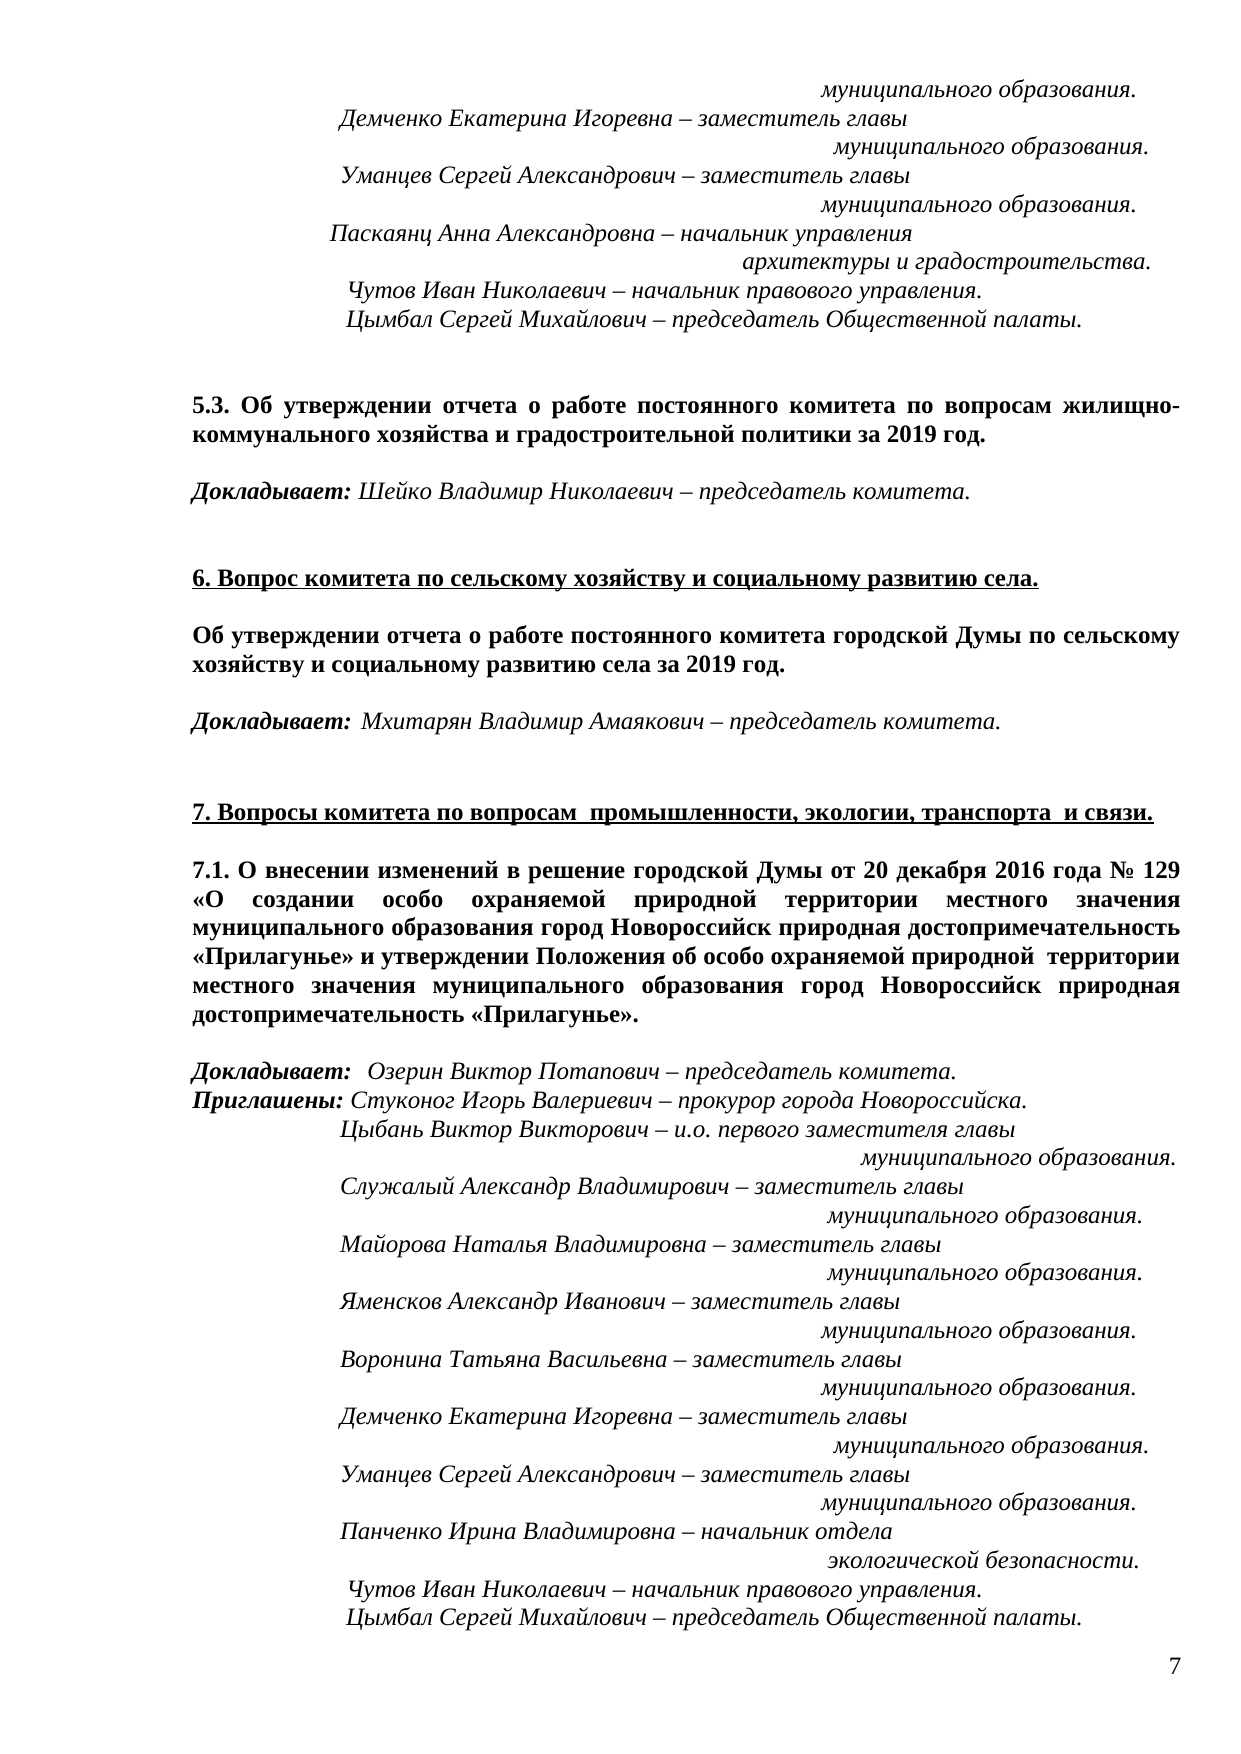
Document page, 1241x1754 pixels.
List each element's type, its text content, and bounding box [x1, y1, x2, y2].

text муниципального образования. [192, 1257, 1181, 1286]
text Докладывает: Озерин Виктор Потапович – председатель комитета. [192, 1056, 1181, 1085]
text Приглашены: Стуконог Игорь Валериевич – прокурор города Новороссийска. [192, 1085, 1181, 1114]
text 7.1. О внесении изменений в решение городской Думы от 20 декабря 2016 года № 129 «О создании особо охраняемой природной территории местного значения муниципального образования город Новороссийск природная достопримечательность «Прилагунье» и утверждении Положения об особо охраняемой природной территории местного значения муниципального образования город Новороссийск природная достопримечательность «Прилагунье». [192, 855, 1181, 1027]
text Об утверждении отчета о работе постоянного комитета городской Думы по сельскому хозяйству и социальному развитию села за 2019 год. [192, 620, 1181, 678]
text 6. Вопрос комитета по сельскому хозяйству и социальному развитию села. [192, 563, 1181, 591]
text муниципального образования. [192, 1430, 1181, 1459]
text Демченко Екатерина Игоревна – заместитель главы [192, 1401, 1181, 1430]
text Панченко Ирина Владимировна – начальник отдела [192, 1516, 1181, 1545]
text муниципального образования. [192, 189, 1181, 218]
text Демченко Екатерина Игоревна – заместитель главы [192, 103, 1181, 131]
text Чутов Иван Николаевич – начальник правового управления. [192, 1574, 1181, 1602]
text 7. Вопросы комитета по вопросам промышленности, экологии, транспорта и связи. [192, 797, 1181, 826]
text Цымбал Сергей Михайлович – председатель Общественной палаты. [266, 1602, 1181, 1631]
text Воронина Татьяна Васильевна – заместитель главы [192, 1344, 1181, 1372]
text Цымбал Сергей Михайлович – председатель Общественной палаты. [266, 304, 1181, 333]
text Майорова Наталья Владимировна – заместитель главы [192, 1229, 1181, 1257]
text муниципального образования. [192, 1487, 1181, 1516]
text Яменсков Александр Иванович – заместитель главы [192, 1286, 1181, 1315]
text экологической безопасности. [192, 1545, 1181, 1574]
text муниципального образования. [192, 131, 1181, 160]
text Уманцев Сергей Александрович – заместитель главы [192, 1459, 1181, 1487]
text муниципального образования. [192, 1142, 1181, 1171]
text архитектуры и градостроительства. [192, 246, 1181, 275]
text 5.3. Об утверждении отчета о работе постоянного комитета по вопросам жилищно-коммунального хозяйства и градостроительной политики за 2019 год. [192, 390, 1181, 448]
text муниципального образования. [192, 1315, 1181, 1344]
text муниципального образования. [192, 74, 1181, 103]
text муниципального образования. [192, 1372, 1181, 1401]
text Паскаянц Анна Александровна – начальник управления [192, 218, 1181, 246]
text Цыбань Виктор Викторович – и.о. первого заместителя главы [192, 1114, 1181, 1142]
text Служалый Александр Владимирович – заместитель главы [192, 1171, 1181, 1200]
text Уманцев Сергей Александрович – заместитель главы [192, 160, 1181, 189]
text Докладывает: Мхитарян Владимир Амаякович – председатель комитета. [192, 706, 1181, 735]
text Чутов Иван Николаевич – начальник правового управления. [192, 275, 1181, 304]
text Докладывает: Шейко Владимир Николаевич – председатель комитета. [192, 476, 1181, 505]
text муниципального образования. [192, 1200, 1181, 1229]
